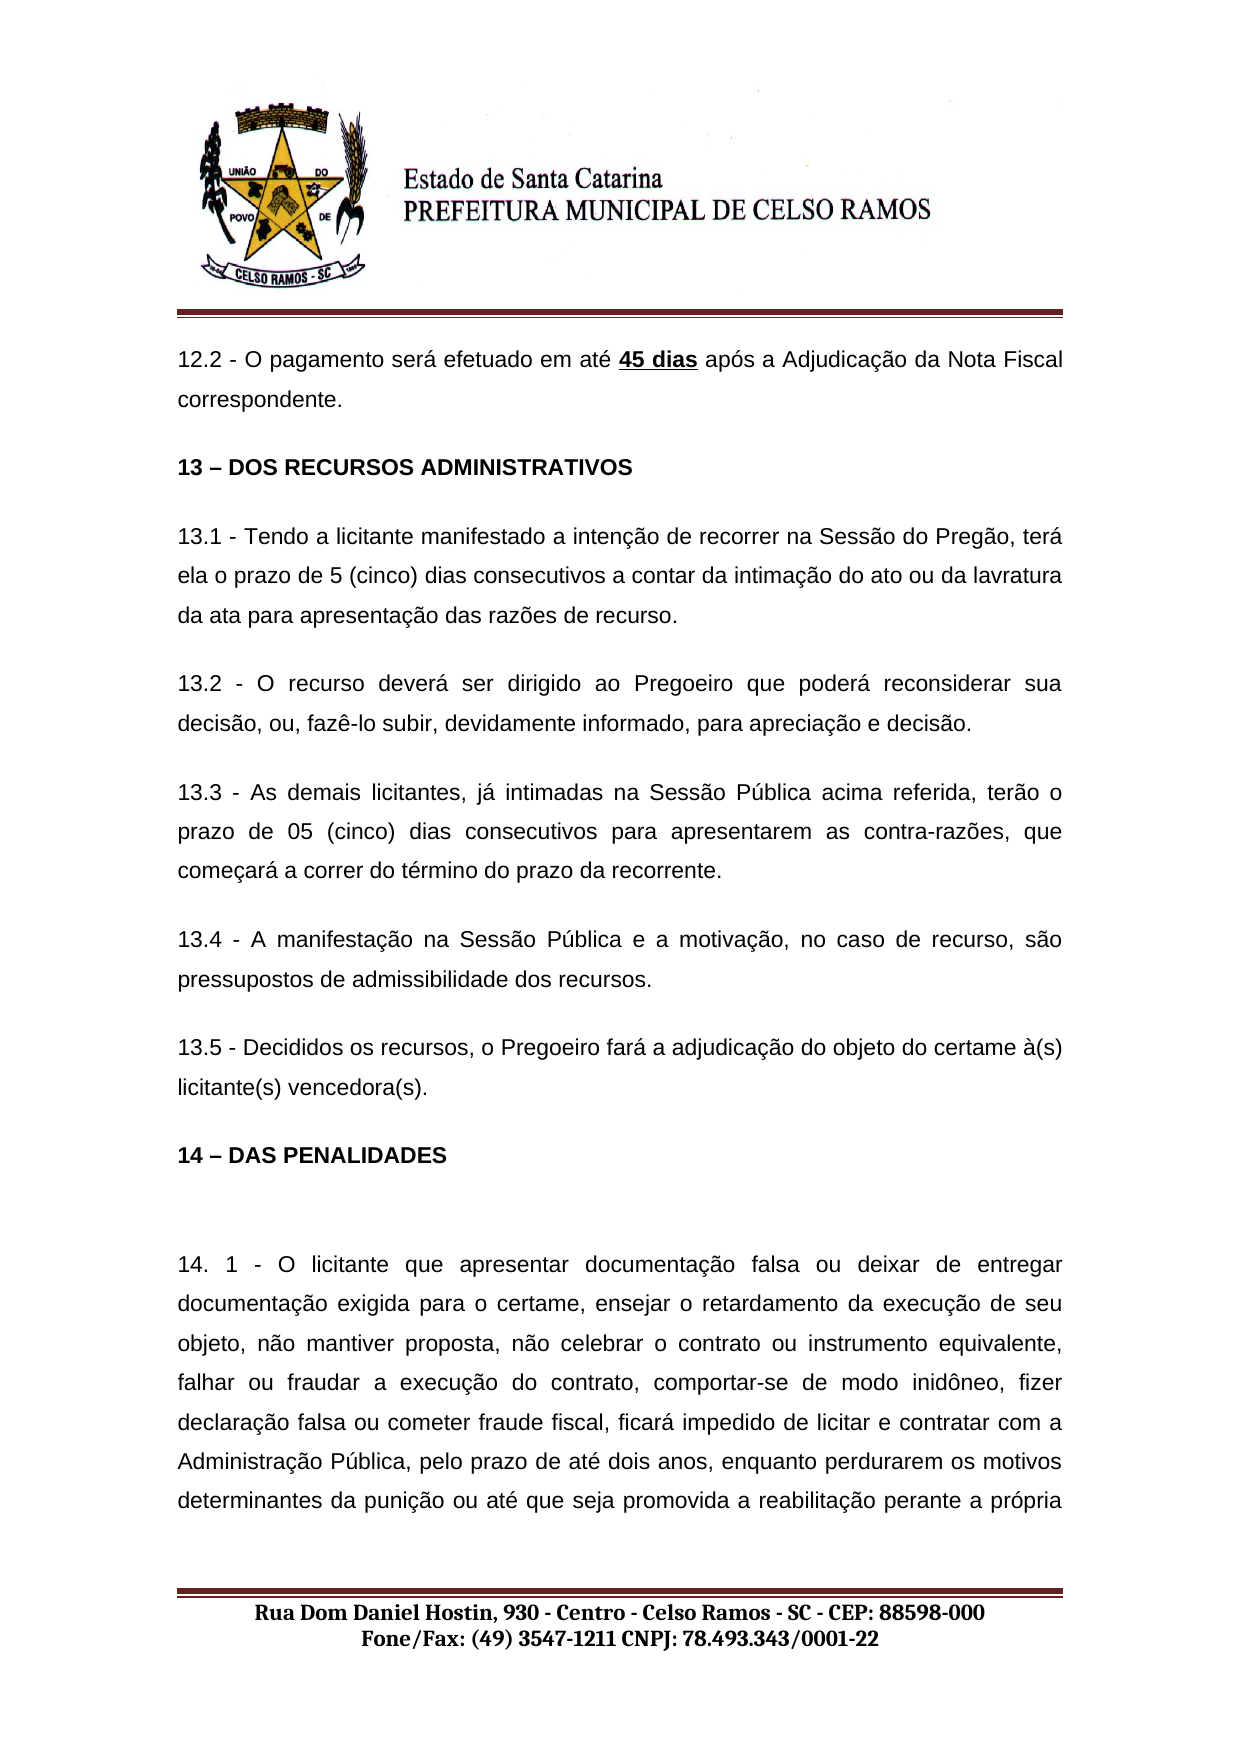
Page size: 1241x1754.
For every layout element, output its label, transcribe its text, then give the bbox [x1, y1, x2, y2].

text 13 – DOS RECURSOS ADMINISTRATIVOS [177, 454, 1063, 481]
text 13.3 - As demais licitantes, já intimadas na Sessão Pública acima referida, terão o prazo de 05 (cinco) dias consecutivos para apresentarem as contra-razões, que começará a correr do término do prazo da recorrente. [177, 778, 1063, 884]
text 13.5 - Decididos os recursos, o Pregoeiro fará a adjudicação do objeto do certame à(s) licitante(s) vencedora(s). [177, 1034, 1063, 1100]
text 13.4 - A manifestação na Sessão Pública e a motivação, no caso de recurso, são pressupostos de admissibilidade dos recursos. [177, 926, 1063, 992]
text 13.2 - O recurso deverá ser dirigido ao Pregoeiro que poderá reconsiderar sua decisão, ou, fazê-lo subir, devidamente informado, para apreciação e decisão. [177, 670, 1063, 736]
text 14 – DAS PENALIDADES [177, 1142, 1063, 1169]
text 12.2 - O pagamento será efetuado em até 45 dias após a Adjudicação da Nota Fiscal correspondente. [177, 346, 1063, 412]
picture [178, 73, 1062, 307]
text 13.1 - Tendo a licitante manifestado a intenção de recorrer na Sessão do Pregão, terá ela o prazo de 5 (cinco) dias consecutivos a contar da intimação do ato ou da lavratura da ata para apresentação das razões de recurso. [177, 523, 1063, 628]
